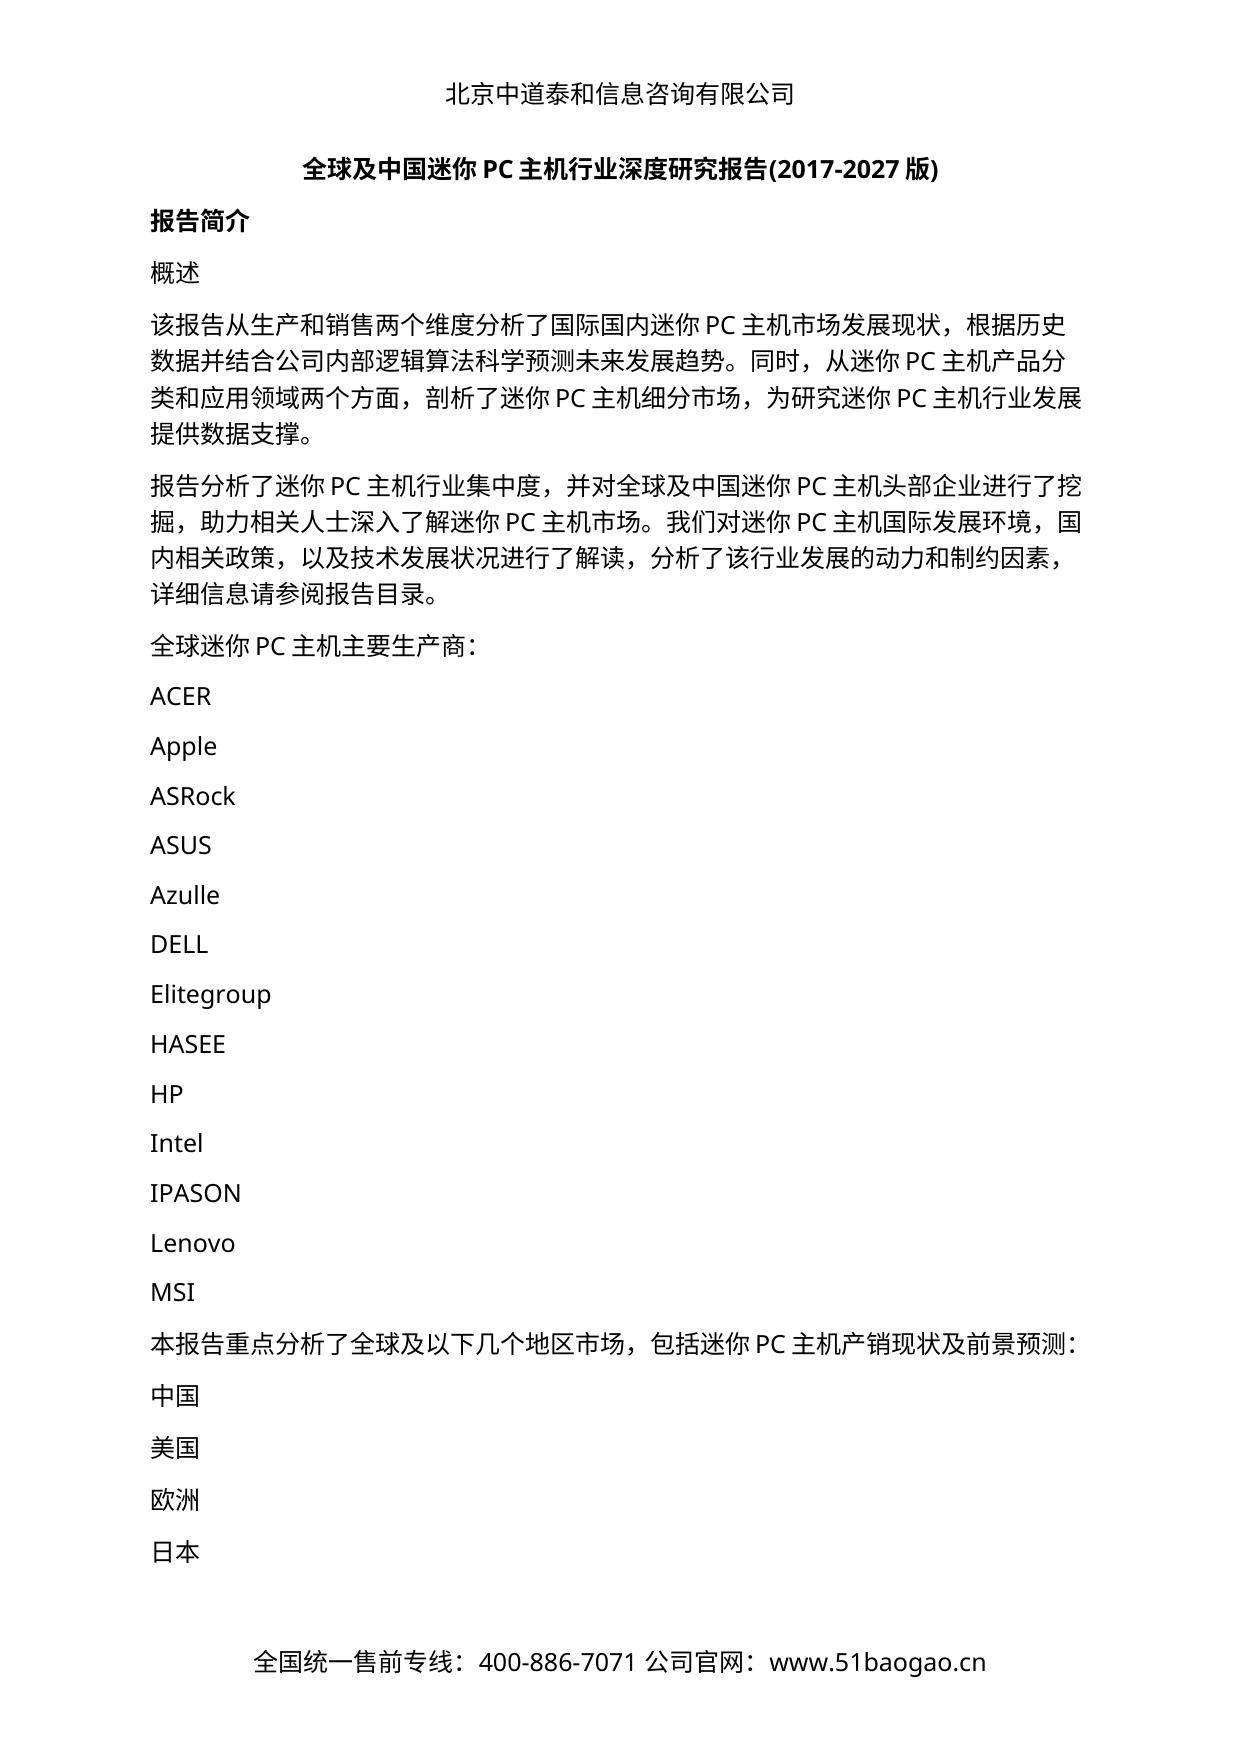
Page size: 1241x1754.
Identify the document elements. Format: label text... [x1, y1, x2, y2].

text Lenovo [150, 1225, 1090, 1259]
text 中国 [150, 1377, 1090, 1413]
text Azulle [150, 877, 1090, 912]
text 报告分析了迷你PC主机行业集中度，并对全球及中国迷你PC主机头部企业进行了挖掘，助力相关人士深入了解迷你PC主机市场。我们对迷你PC主机国际发展环境，国内相关政策，以及技术发展状况进行了解读，分析了该行业发展的动力和制约因素，详细信息请参阅报告目录。 [150, 466, 1090, 611]
text HASEE [150, 1027, 1090, 1061]
text 全球及中国迷你PC主机行业深度研究报告(2017-2027版) [150, 150, 1090, 186]
text 日本 [150, 1532, 1090, 1568]
text ASRock [150, 778, 1090, 812]
text DELL [150, 927, 1090, 961]
text 本报告重点分析了全球及以下几个地区市场，包括迷你PC主机产销现状及前景预测： [150, 1325, 1090, 1361]
text 该报告从生产和销售两个维度分析了国际国内迷你PC主机市场发展现状，根据历史数据并结合公司内部逻辑算法科学预测未来发展趋势。同时，从迷你PC主机产品分类和应用领域两个方面，剖析了迷你PC主机细分市场，为研究迷你PC主机行业发展提供数据支撑。 [150, 306, 1090, 451]
text ACER [150, 679, 1090, 713]
text Apple [150, 728, 1090, 762]
text HP [150, 1076, 1090, 1110]
text IPASON [150, 1176, 1090, 1210]
text ASUS [150, 828, 1090, 862]
text 报告简介 [150, 202, 1090, 238]
text 美国 [150, 1428, 1090, 1465]
text Elitegroup [150, 977, 1090, 1011]
text 全球迷你PC主机主要生产商： [150, 627, 1090, 663]
text Intel [150, 1126, 1090, 1160]
text MSI [150, 1275, 1090, 1309]
text 欧洲 [150, 1480, 1090, 1517]
text 概述 [150, 254, 1090, 290]
